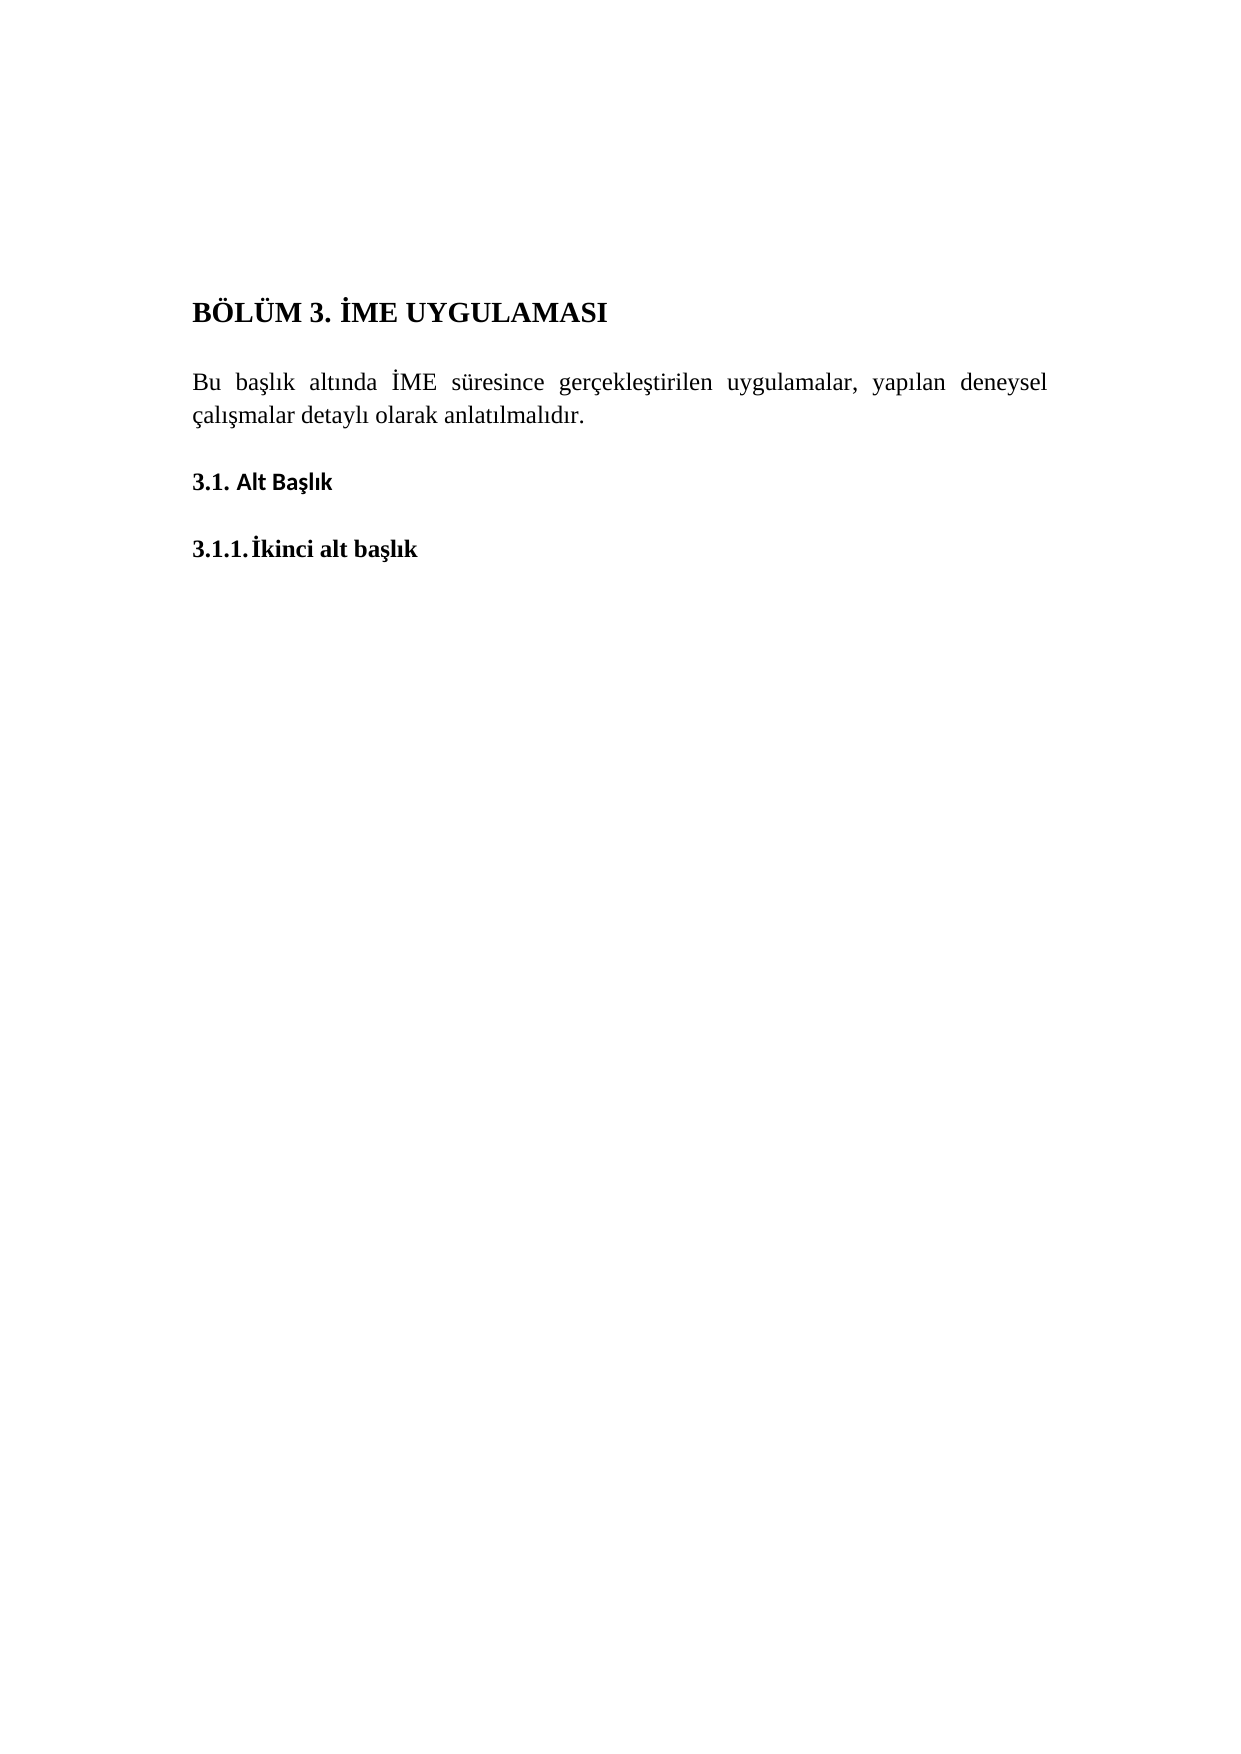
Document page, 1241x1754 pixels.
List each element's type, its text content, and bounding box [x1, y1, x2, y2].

subtitle İME UYGULAMASI [192, 295, 1048, 329]
text Bu başlık altında İME süresince gerçekleştirilen uygulamalar, yapılan deneysel çalışmalar detaylı olarak anlatılmalıdır. [192, 396, 1048, 429]
text Alt Başlık [192, 466, 1048, 496]
list İkinci alt başlık [192, 534, 1048, 563]
